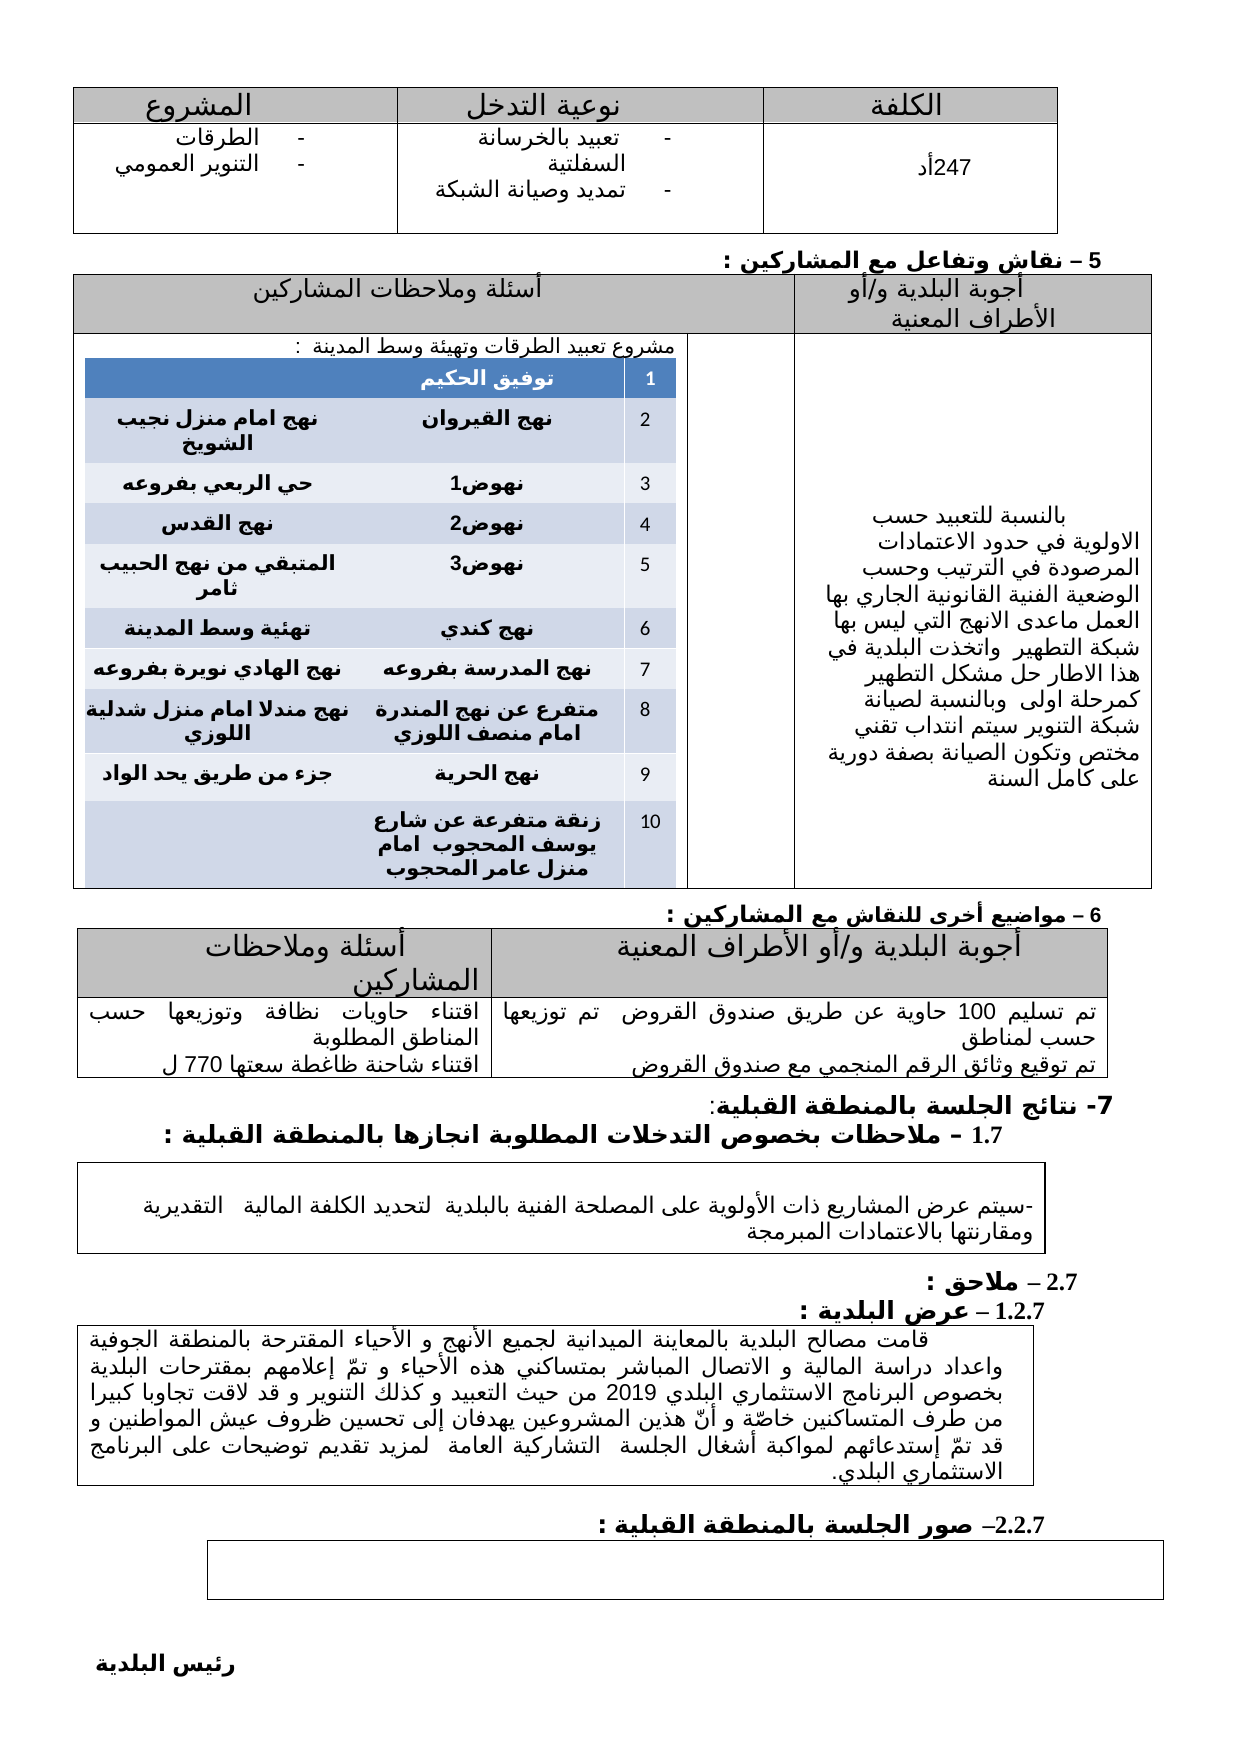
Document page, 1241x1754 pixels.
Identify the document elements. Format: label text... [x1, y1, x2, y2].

list 7- نتائج الجلسة بالمنطقة القبلية: [89, 1091, 1114, 1120]
table_header نوعية التدخل [398, 88, 763, 122]
text 2.2.7– صور الجلسة بالمنطقة القبلية : [89, 1511, 1152, 1540]
text 2.7 – ملاحق : [89, 1267, 1152, 1296]
table_cell [688, 334, 794, 888]
table_cell تم تسليم 100 حاوية عن طريق صندوق القروض تم توزيعها حسب لمناطق تم توقيع وثائق الرقم المنجمي مع صندوق القروض [492, 998, 1107, 1077]
table_header [208, 1541, 1163, 1598]
table_cell 247أد [764, 124, 1057, 233]
table_header أجوبة البلدية و/أو الأطراف المعنية [795, 275, 1151, 333]
text 5 – نقاش وتفاعل مع المشاركين : [112, 247, 1101, 273]
table_header قامت مصالح البلدية بالمعاينة الميدانية لجميع الأنهج و الأحياء المقترحة بالمنطقة الجوفية واعداد دراسة المالية و الاتصال المباشر بمتساكني هذه الأحياء و تمّ إعلامهم بمقترحات البلدية بخصوص البرنامج الاستثماري البلدي 2019 من حيث التعبيد و كذلك التنوير و قد لاقت تجاوبا كبيرا من طرف المتساكنين خاصّة و أنّ هذين المشروعين يهدفان إلى تحسين ظروف عيش المواطنين و قد تمّ إستدعائهم لمواكبة أشغال الجلسة التشاركية العامة لمزيد تقديم توضيحات على البرنامج الاستثماري البلدي. [78, 1326, 1033, 1484]
table_header الكلفة [764, 88, 1057, 122]
text 1.2.7 – عرض البلدية : [89, 1296, 1152, 1325]
text رئيس البلدية [89, 1649, 1152, 1676]
table_header أجوبة البلدية و/أو الأطراف المعنية [492, 929, 1107, 997]
table_cell بالنسبة للتعبيد حسب الاولوية في حدود الاعتمادات المرصودة في الترتيب وحسب الوضعية الفنية القانونية الجاري بها العمل ماعدى الانهج التي ليس بها شبكة التطهير واتخذت البلدية في هذا الاطار حل مشكل التطهير كمرحلة اولى وبالنسبة لصيانة شبكة التنوير سيتم انتداب تقني مختص وتكون الصيانة بصفة دورية على كامل السنة [795, 334, 1151, 888]
table_cell الطرقات التنوير العمومي [74, 124, 397, 233]
table_header المشروع [74, 88, 397, 122]
table_cell اقتناء حاويات نظافة وتوزيعها حسب المناطق المطلوبة اقتناء شاحنة ظاغطة سعتها 770 ل [78, 998, 491, 1077]
list 1.7 – ملاحظات بخصوص التدخلات المطلوبة انجازها بالمنطقة القبلية : [89, 1120, 1077, 1149]
table_header أسئلة وملاحظات المشاركين [74, 275, 794, 333]
text 6 – مواضيع أخرى للنقاش مع المشاركين : [112, 901, 1101, 928]
table_cell تعبيد بالخرسانة السفلتية تمديد وصيانة الشبكة [398, 124, 763, 233]
table_cell مشروع تعبيد الطرقات وتهيئة وسط المدينة : [74, 334, 687, 888]
table_header -سيتم عرض المشاريع ذات الأولوية على المصلحة الفنية بالبلدية لتحديد الكلفة المالية التقديرية ومقارنتها بالاعتمادات المبرمجة [78, 1163, 1044, 1253]
table_header أسئلة وملاحظات المشاركين [78, 929, 491, 997]
